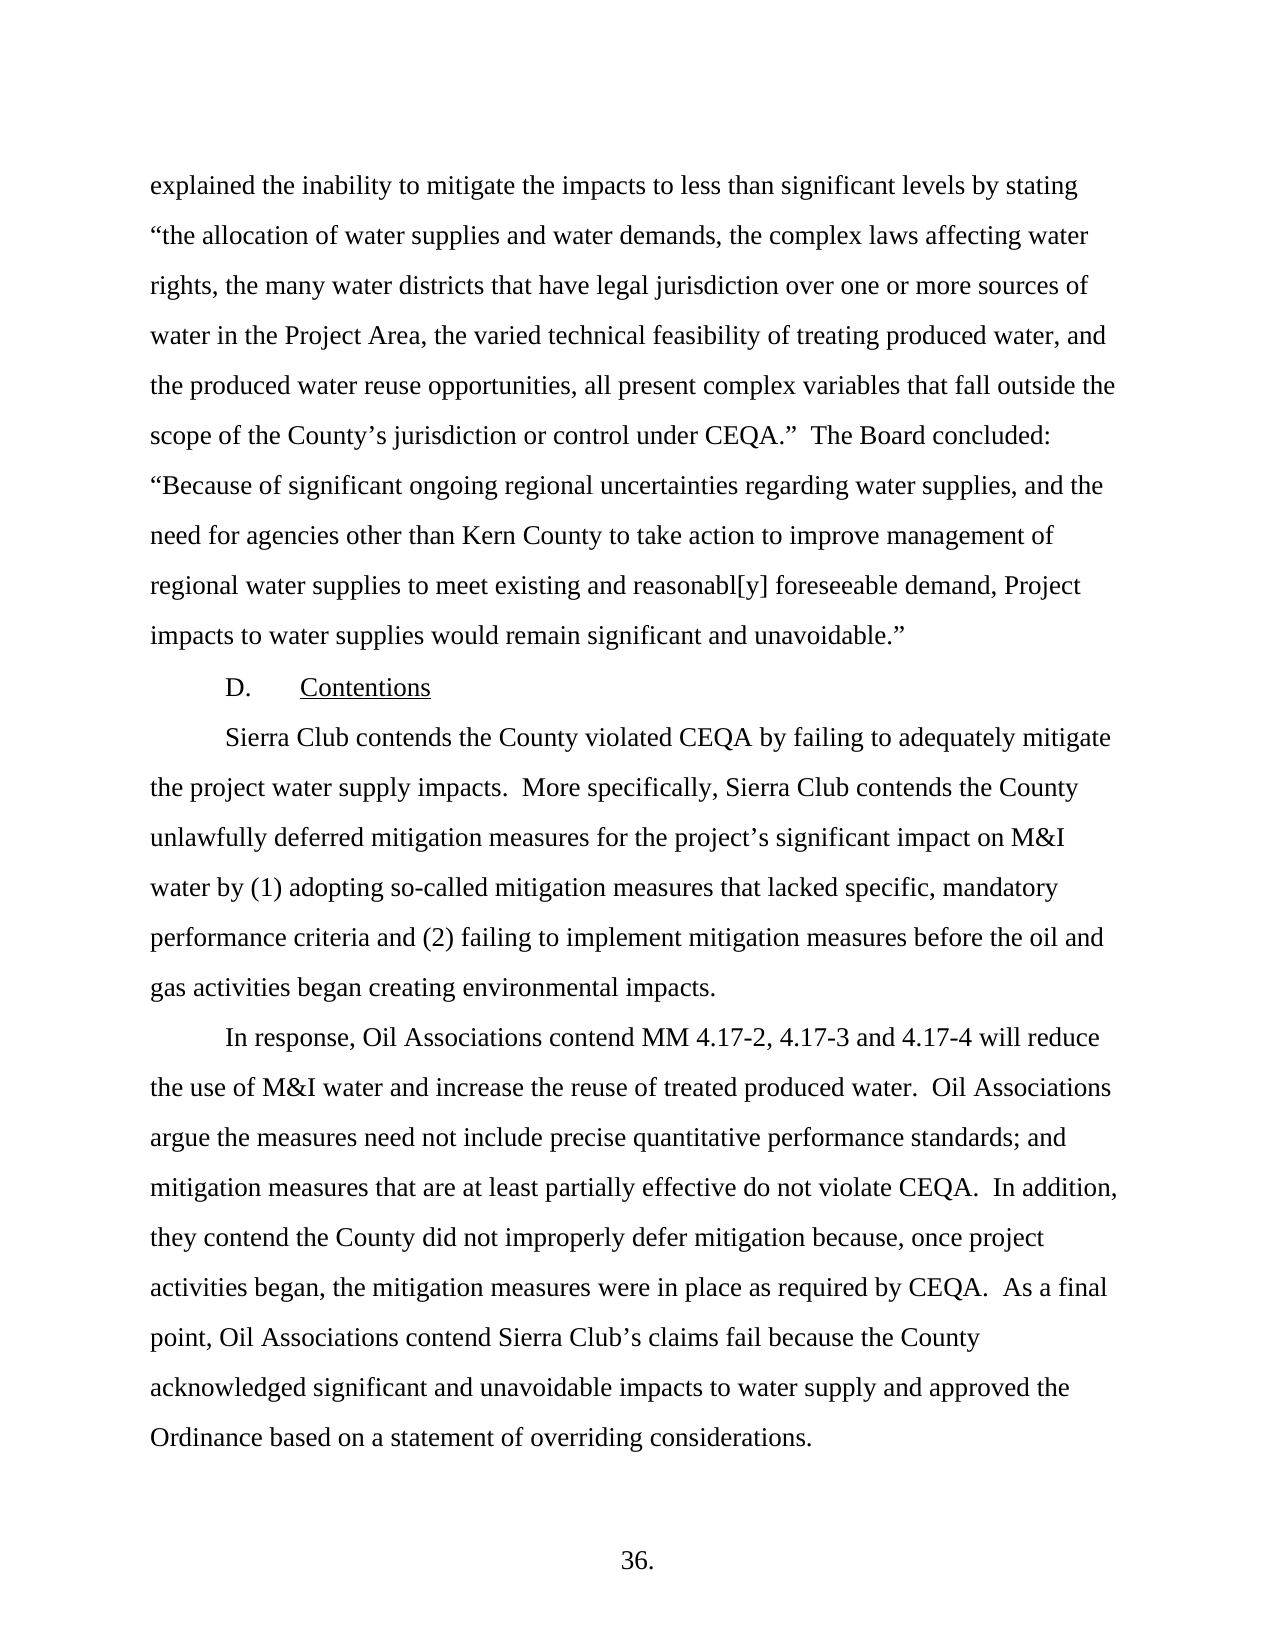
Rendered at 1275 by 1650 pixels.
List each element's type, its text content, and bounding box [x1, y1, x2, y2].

text D. Contentions [225, 671, 1125, 702]
text Sierra Club contends the County violated CEQA by failing to adequately mitigate the project water supply impacts. More specifically, Sierra Club contends the County unlawfully deferred mitigation measures for the project’s significant impact on M&I water by (1) adopting so-called mitigation measures that lacked specific, mandatory performance criteria and (2) failing to implement mitigation measures before the oil and gas activities began creating environmental impacts. [150, 702, 1125, 1002]
text In response, Oil Associations contend MM 4.17-2, 4.17-3 and 4.17-4 will reduce the use of M&I water and increase the reuse of treated produced water. Oil Associations argue the measures need not include precise quantitative performance standards; and mitigation measures that are at least partially effective do not violate CEQA. In addition, they contend the County did not improperly defer mitigation because, once project activities began, the mitigation measures were in place as required by CEQA. As a final point, Oil Associations contend Sierra Club’s claims fail because the County acknowledged significant and unavoidable impacts to water supply and approved the Ordinance based on a statement of overriding considerations. [150, 1002, 1125, 1452]
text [150, 150, 1125, 650]
